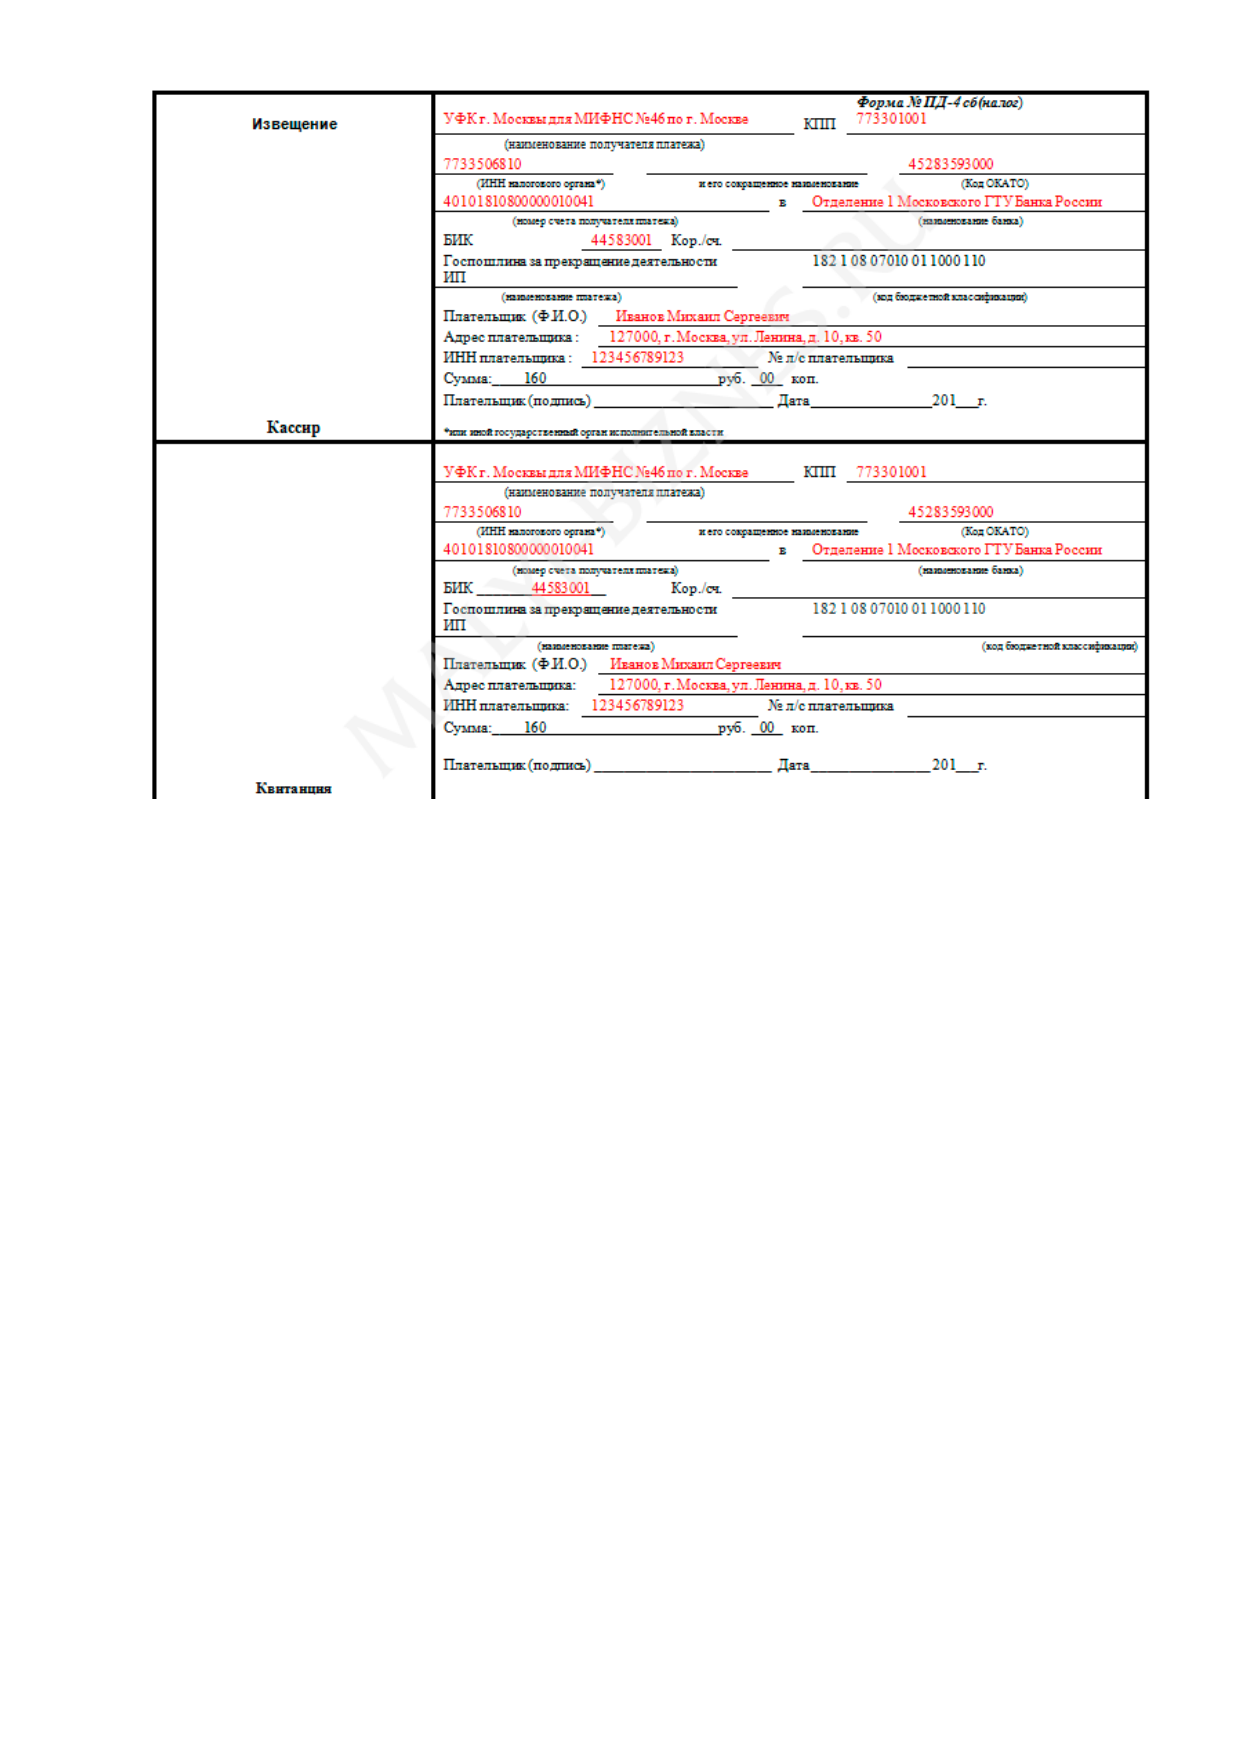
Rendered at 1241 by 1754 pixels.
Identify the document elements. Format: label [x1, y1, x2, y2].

picture [147, 88, 1152, 799]
